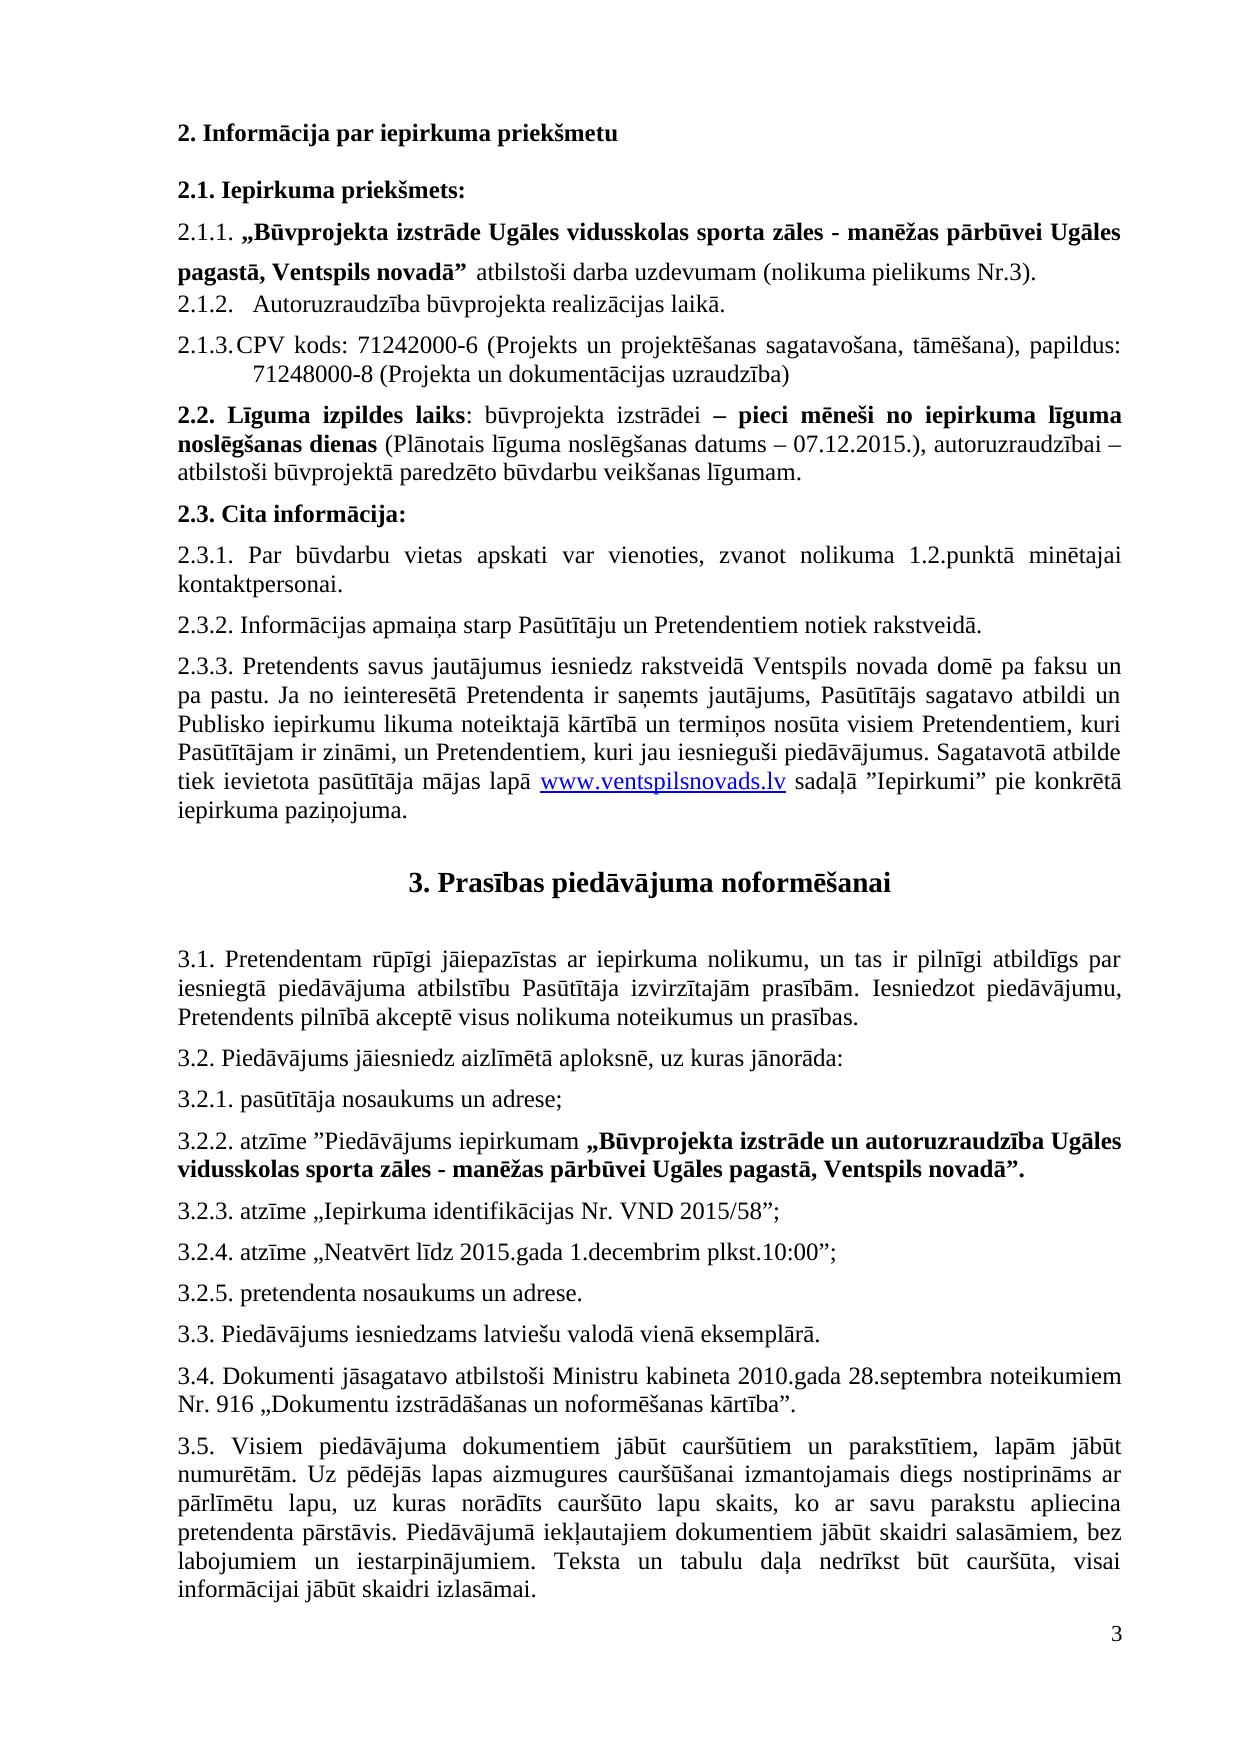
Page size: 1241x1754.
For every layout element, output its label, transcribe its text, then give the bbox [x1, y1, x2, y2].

text 3.2.3. atzīme „Iepirkuma identifikācijas Nr. VND 2015/58”; [177, 1196, 1122, 1224]
list CPV kods: 71242000-6 (Projekts un projektēšanas sagatavošana, tāmēšana), papildus: 71248000-8 (Projekta un dokumentācijas uzraudzība) [177, 330, 1122, 387]
text 2.1. Iepirkuma priekšmets: [177, 176, 1122, 204]
text 3.1. Pretendentam rūpīgi jāiepazīstas ar iepirkuma nolikumu, un tas ir pilnīgi atbildīgs par iesniegtā piedāvājuma atbilstību Pasūtītāja izvirzītajām prasībām. Iesniedzot piedāvājumu, Pretendents pilnībā akceptē visus nolikuma noteikumus un prasības. [177, 944, 1122, 1031]
text 3.2.2. atzīme ”Piedāvājums iepirkumam „Būvprojekta izstrāde un autoruzraudzība Ugāles vidusskolas sporta zāles - manēžas pārbūvei Ugāles pagastā, Ventspils novadā”. [177, 1126, 1122, 1183]
text 2.2. Līguma izpildes laiks: būvprojekta izstrādei – pieci mēneši no iepirkuma līguma noslēgšanas dienas (Plānotais līguma noslēgšanas datums – 07.12.2015.), autoruzraudzībai – atbilstoši būvprojektā paredzēto būvdarbu veikšanas līgumam. [177, 400, 1122, 486]
text 3.4. Dokumenti jāsagatavo atbilstoši Ministru kabineta 2010.gada 28.septembra noteikumiem Nr. 916 „Dokumentu izstrādāšanas un noformēšanas kārtība”. [177, 1361, 1122, 1418]
list Autoruzraudzība būvprojekta realizācijas laikā. [177, 289, 1122, 317]
text 3.2.5. pretendenta nosaukums un adrese. [177, 1278, 1122, 1307]
text 2.3. Cita informācija: [177, 499, 1122, 527]
text 3. Prasības piedāvājuma noformēšanai [177, 865, 1122, 898]
text 3.3. Piedāvājums iesniedzams latviešu valodā vienā eksemplārā. [177, 1319, 1122, 1348]
text 3.2.1. pasūtītāja nosaukums un adrese; [177, 1084, 1122, 1113]
text 3.5. Visiem piedāvājuma dokumentiem jābūt cauršūtiem un parakstītiem, lapām jābūt numurētām. Uz pēdējās lapas aizmugures cauršūšanai izmantojamais diegs nostiprināms ar pārlīmētu lapu, uz kuras norādīts cauršūto lapu skaits, ko ar savu parakstu apliecina pretendenta pārstāvis. Piedāvājumā iekļautajiem dokumentiem jābūt skaidri salasāmiem, bez labojumiem un iestarpinājumiem. Teksta un tabulu daļa nedrīkst būt cauršūta, visai informācijai jābūt skaidri izlasāmai. [177, 1431, 1122, 1603]
text 3.2.4. atzīme „Neatvērt līdz 2015.gada 1.decembrim plkst.10:00”; [177, 1237, 1122, 1266]
text 2. Informācija par iepirkuma priekšmetu [177, 118, 1122, 147]
text 2.3.1. Par būvdarbu vietas apskati var vienoties, zvanot nolikuma 1.2.punktā minētajai kontaktpersonai. [177, 540, 1122, 597]
text 2.1.1. „Būvprojekta izstrāde Ugāles vidusskolas sporta zāles - manēžas pārbūvei Ugāles pagastā, Ventspils novadā” atbilstoši darba uzdevumam (nolikuma pielikums Nr.3). [177, 217, 1122, 289]
text 2.3.2. Informācijas apmaiņa starp Pasūtītāju un Pretendentiem notiek rakstveidā. [177, 610, 1122, 639]
text 2.3.3. Pretendents savus jautājumus iesniedz rakstveidā Ventspils novada domē pa faksu un pa pastu. Ja no ieinteresētā Pretendenta ir saņemts jautājums, Pasūtītājs sagatavo atbildi un Publisko iepirkumu likuma noteiktajā kārtībā un termiņos nosūta visiem Pretendentiem, kuri Pasūtītājam ir zināmi, un Pretendentiem, kuri jau iesnieguši piedāvājumus. Sagatavotā atbilde tiek ievietota pasūtītāja mājas lapā www.ventspilsnovads.lv sadaļā ”Iepirkumi” pie konkrētā iepirkuma paziņojuma. [177, 651, 1122, 824]
text 3.2. Piedāvājums jāiesniedz aizlīmētā aploksnē, uz kuras jānorāda: [177, 1043, 1122, 1072]
